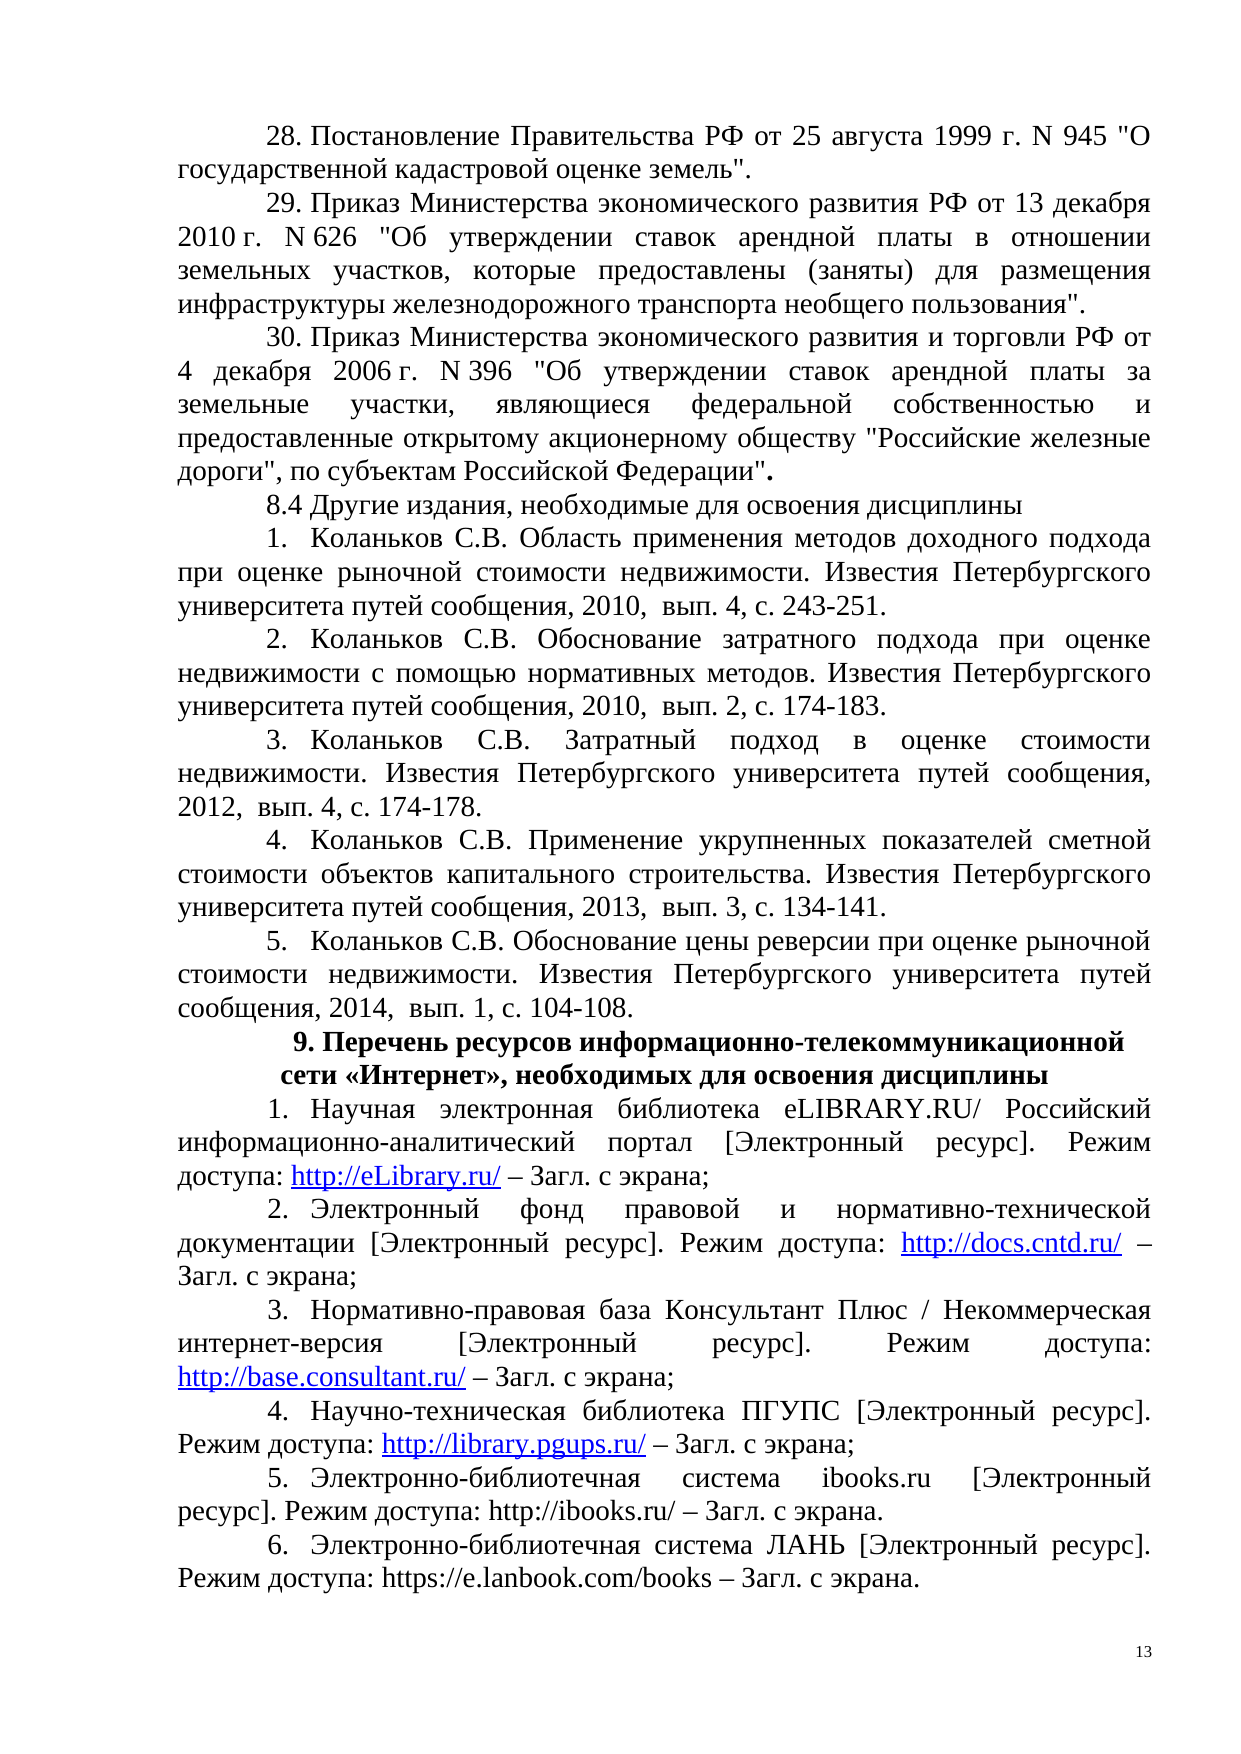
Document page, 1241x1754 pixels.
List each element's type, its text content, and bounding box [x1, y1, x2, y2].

list Научно-техническая библиотека ПГУПС [Электронный ресурс]. Режим доступа: http://library.pgups.ru/ – Загл. с экрана; [177, 1393, 1152, 1460]
text 9. Перечень ресурсов информационно-телекоммуникационной сети «Интернет», необходимых для освоения дисциплины [177, 1024, 1152, 1091]
list Приказ Министерства экономического развития и торговли РФ от 4 декабря . N 396 "Об утверждении ставок арендной платы за земельные участки, являющиеся федеральной собственностью и предоставленные открытому акционерному обществу "Российские железные дороги", по субъектам Российской Федерации". [177, 319, 1152, 487]
list Коланьков С.В. Применение укрупненных показателей сметной стоимости объектов капитального строительства. Известия Петербургского университета путей сообщения, 2013, вып. 3, с. 134-141. [177, 822, 1152, 923]
list Коланьков С.В. Обоснование затратного подхода при оценке недвижимости с помощью нормативных методов. Известия Петербургского университета путей сообщения, 2010, вып. 2, с. 174-183. [177, 621, 1152, 722]
list Коланьков С.В. Обоснование цены реверсии при оценке рыночной стоимости недвижимости. Известия Петербургского университета путей сообщения, 2014, вып. 1, с. 104-108. [177, 923, 1152, 1024]
list Коланьков С.В. Область применения методов доходного подхода при оценке рыночной стоимости недвижимости. Известия Петербургского университета путей сообщения, 2010, вып. 4, с. 243-251. [177, 521, 1152, 621]
list Постановление Правительства РФ от 25 августа . N 945 "О государственной кадастровой оценке земель". [177, 118, 1152, 185]
list Нормативно-правовая база Консультант Плюс / Некоммерческая интернет-версия [Электронный ресурс]. Режим доступа: http://base.consultant.ru/ – Загл. с экрана; [177, 1292, 1152, 1393]
text 8.4 Другие издания, необходимые для освоения дисциплины [177, 487, 1152, 521]
list Коланьков С.В. Затратный подход в оценке стоимости недвижимости. Известия Петербургского университета путей сообщения, 2012, вып. 4, с. 174-178. [177, 722, 1152, 822]
list Приказ Министерства экономического развития РФ от 13 декабря . N 626 "Об утверждении ставок арендной платы в отношении земельных участков, которые предоставлены (заняты) для размещения инфраструктуры железнодорожного транспорта необщего пользования". [177, 185, 1152, 319]
list Научная электронная библиотека eLIBRARY.RU/ Российский информационно-аналитический портал [Электронный ресурс]. Режим доступа: http://eLibrary.ru/ – Загл. с экрана; [177, 1091, 1152, 1191]
list Электронный фонд правовой и нормативно-технической документации [Электронный ресурс]. Режим доступа: http://docs.cntd.ru/ –Загл. с экрана; [177, 1191, 1152, 1292]
list Электронно-библиотечная система ЛАНЬ [Электронный ресурс]. Режим доступа: https://e.lanbook.com/books – Загл. с экрана. [177, 1527, 1152, 1594]
list Электронно-библиотечная система ibooks.ru [Электронный ресурс]. Режим доступа: http://ibooks.ru/ – Загл. с экрана. [177, 1460, 1152, 1527]
